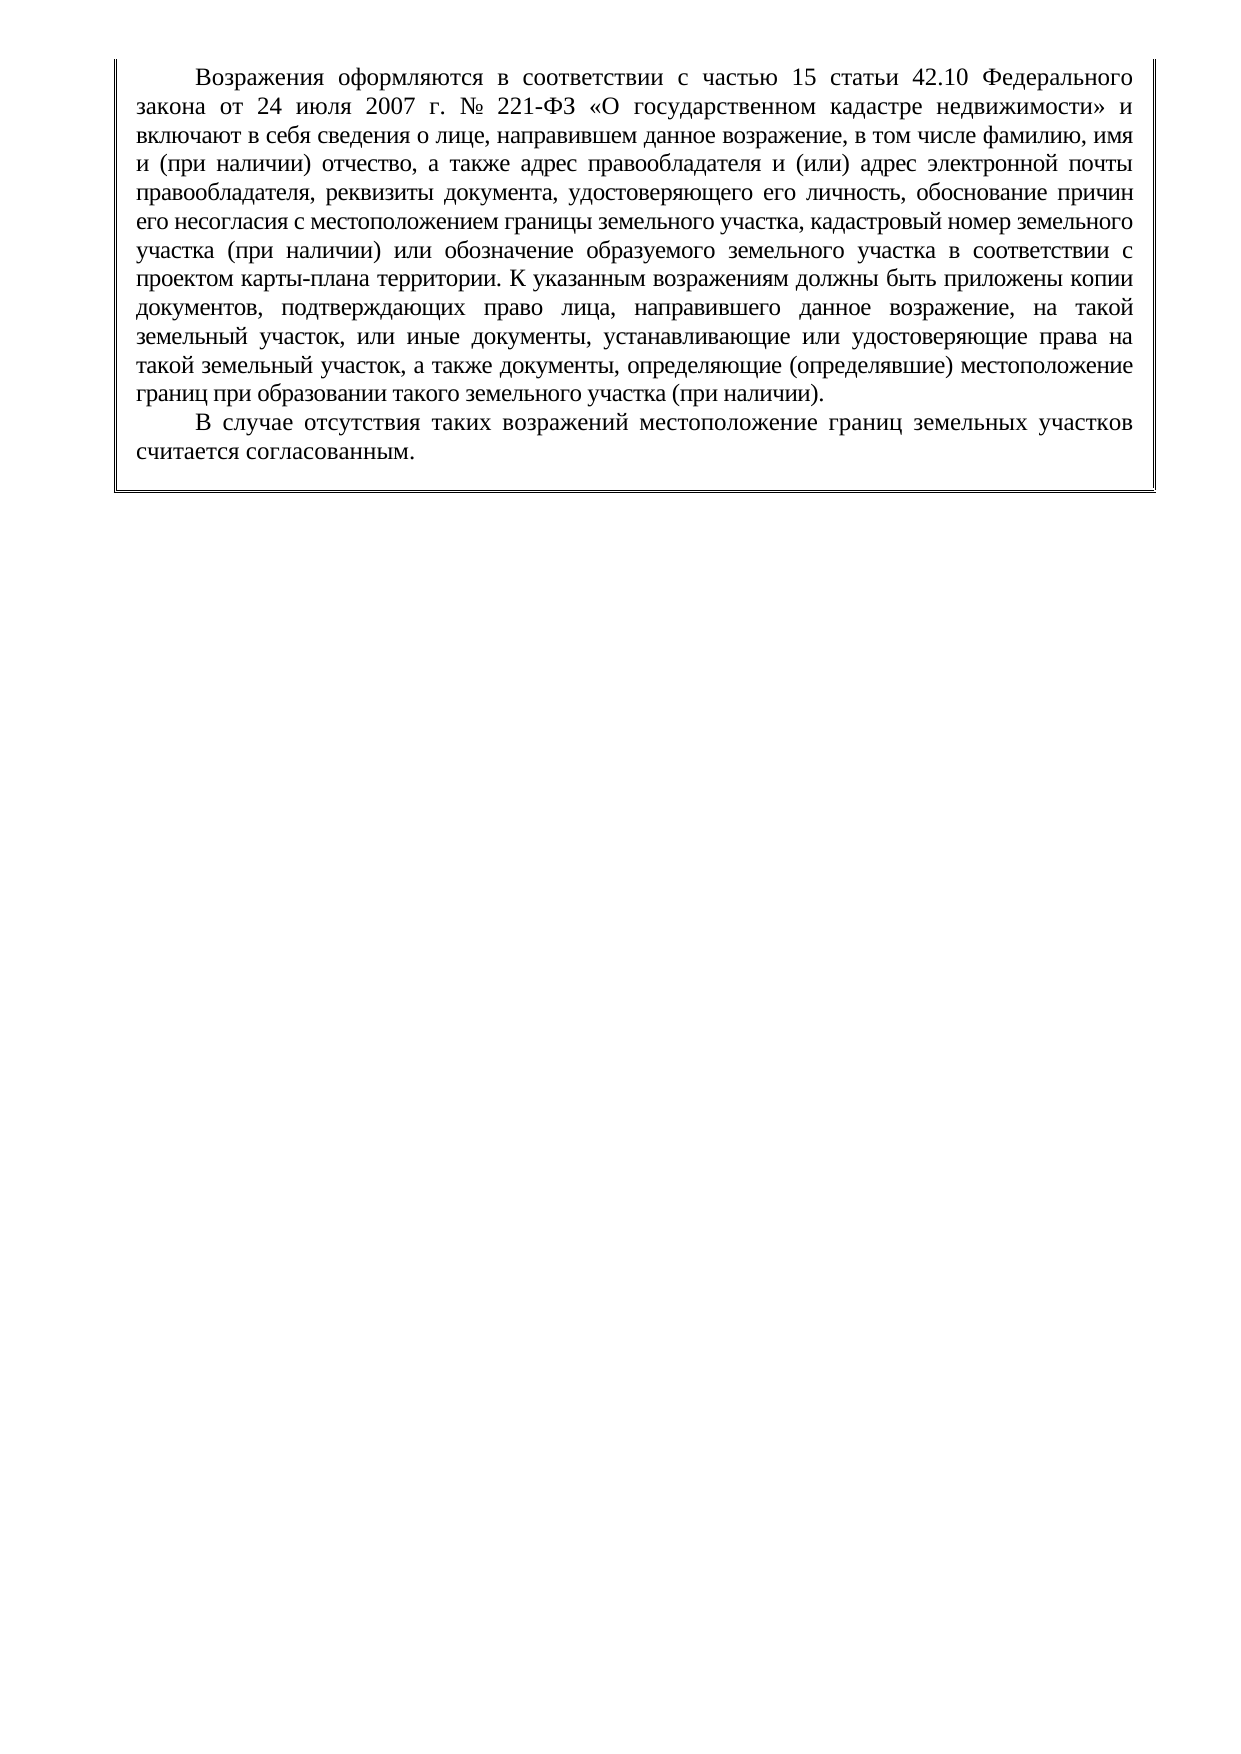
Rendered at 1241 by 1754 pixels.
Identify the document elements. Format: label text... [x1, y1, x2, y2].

table_cell В случае отсутствия таких возражений местоположение границ земельных участков считается согласованным. [117, 407, 1155, 490]
table_cell Возражения оформляются в соответствии с частью 15 статьи 42.10 Федерального закона от 24 июля 2007 г. № 221-ФЗ «О государственном кадастре недвижимости» и включают в себя сведения о лице, направившем данное возражение, в том числе фамилию, имя и (при наличии) отчество, а также адрес правообладателя и (или) адрес электронной почты правообладателя, реквизиты документа, удостоверяющего его личность, обоснование причин его несогласия с местоположением границы земельного участка, кадастровый номер земельного участка (при наличии) или обозначение образуемого земельного участка в соответствии с проектом карты-плана территории. К указанным возражениям должны быть приложены копии документов, подтверждающих право лица, направившего данное возражение, на такой земельный участок, или иные документы, устанавливающие или удостоверяющие права на такой земельный участок, а также документы, определяющие (определявшие) местоположение границ при образовании такого земельного участка (при наличии). [117, 59, 1153, 407]
